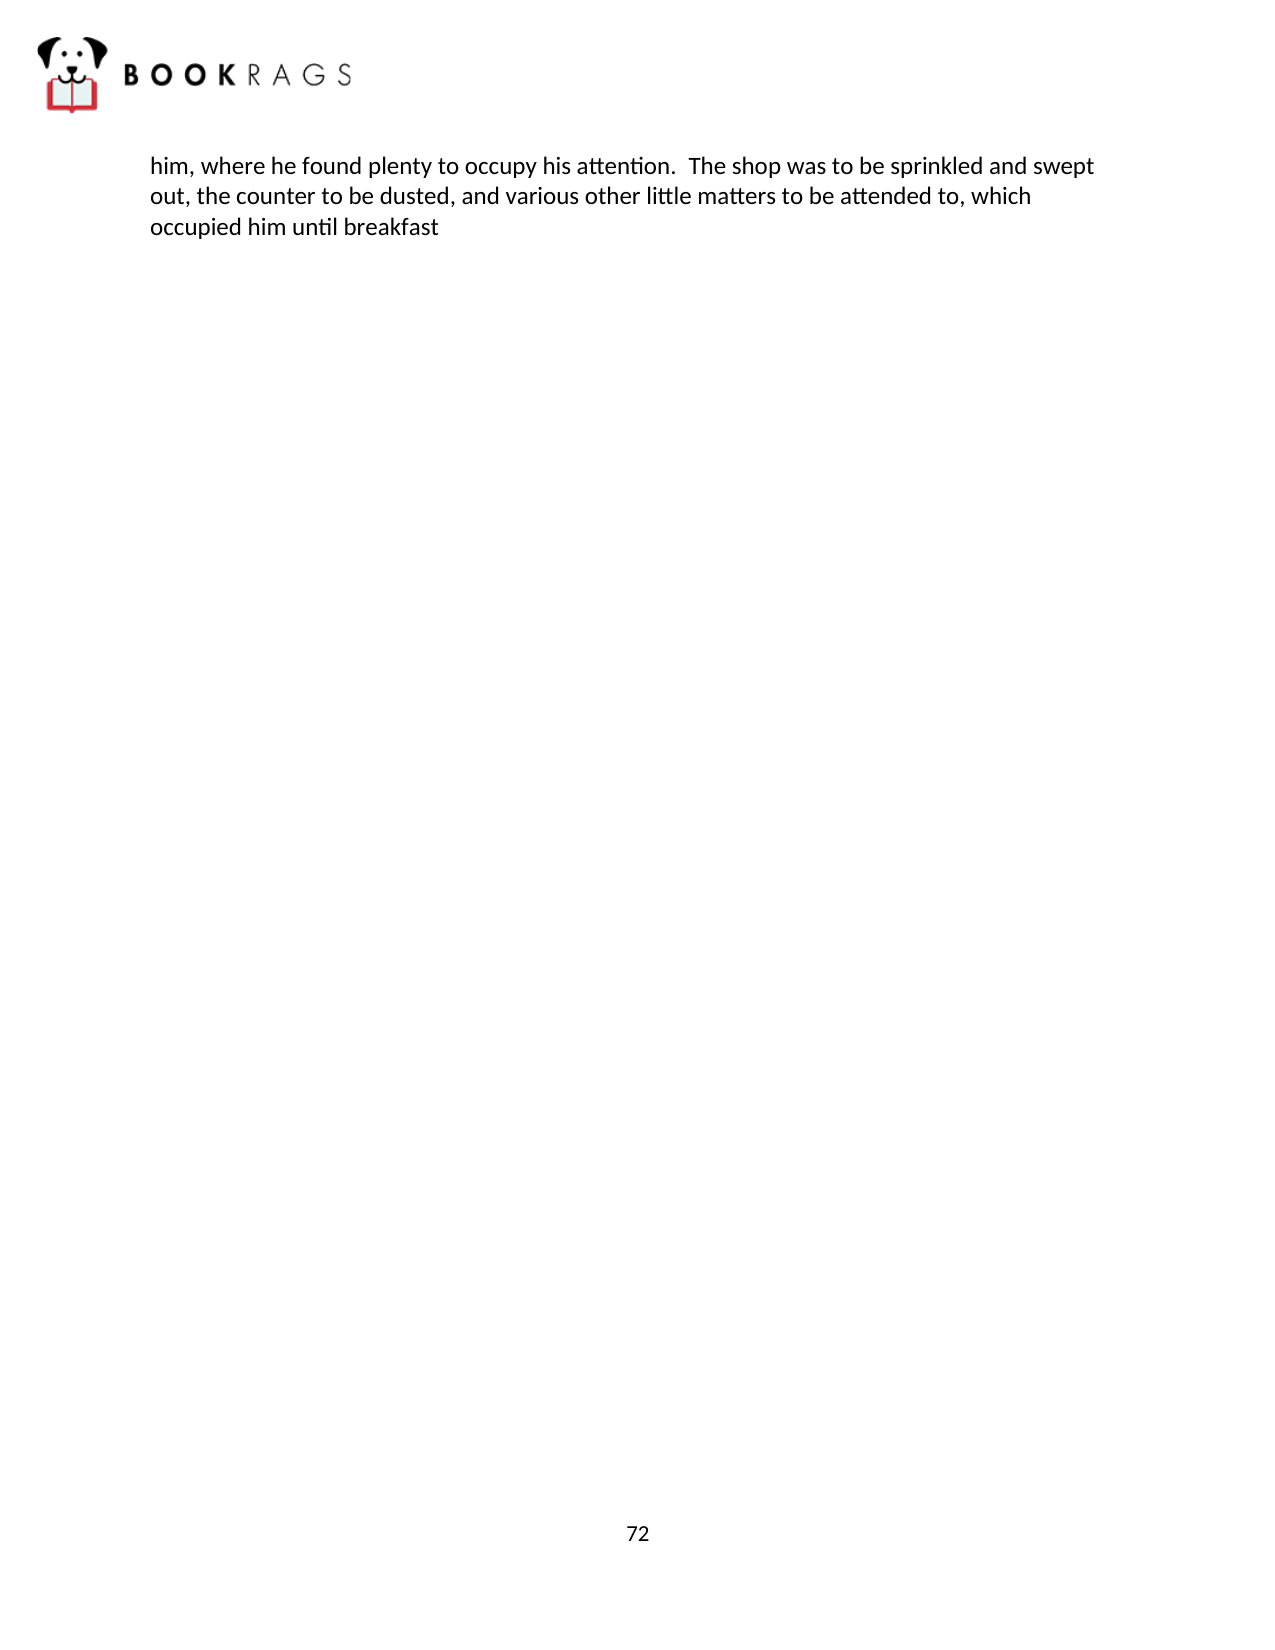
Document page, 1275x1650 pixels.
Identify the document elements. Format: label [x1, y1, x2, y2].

text [150, 150, 1125, 242]
picture [37, 37, 351, 113]
